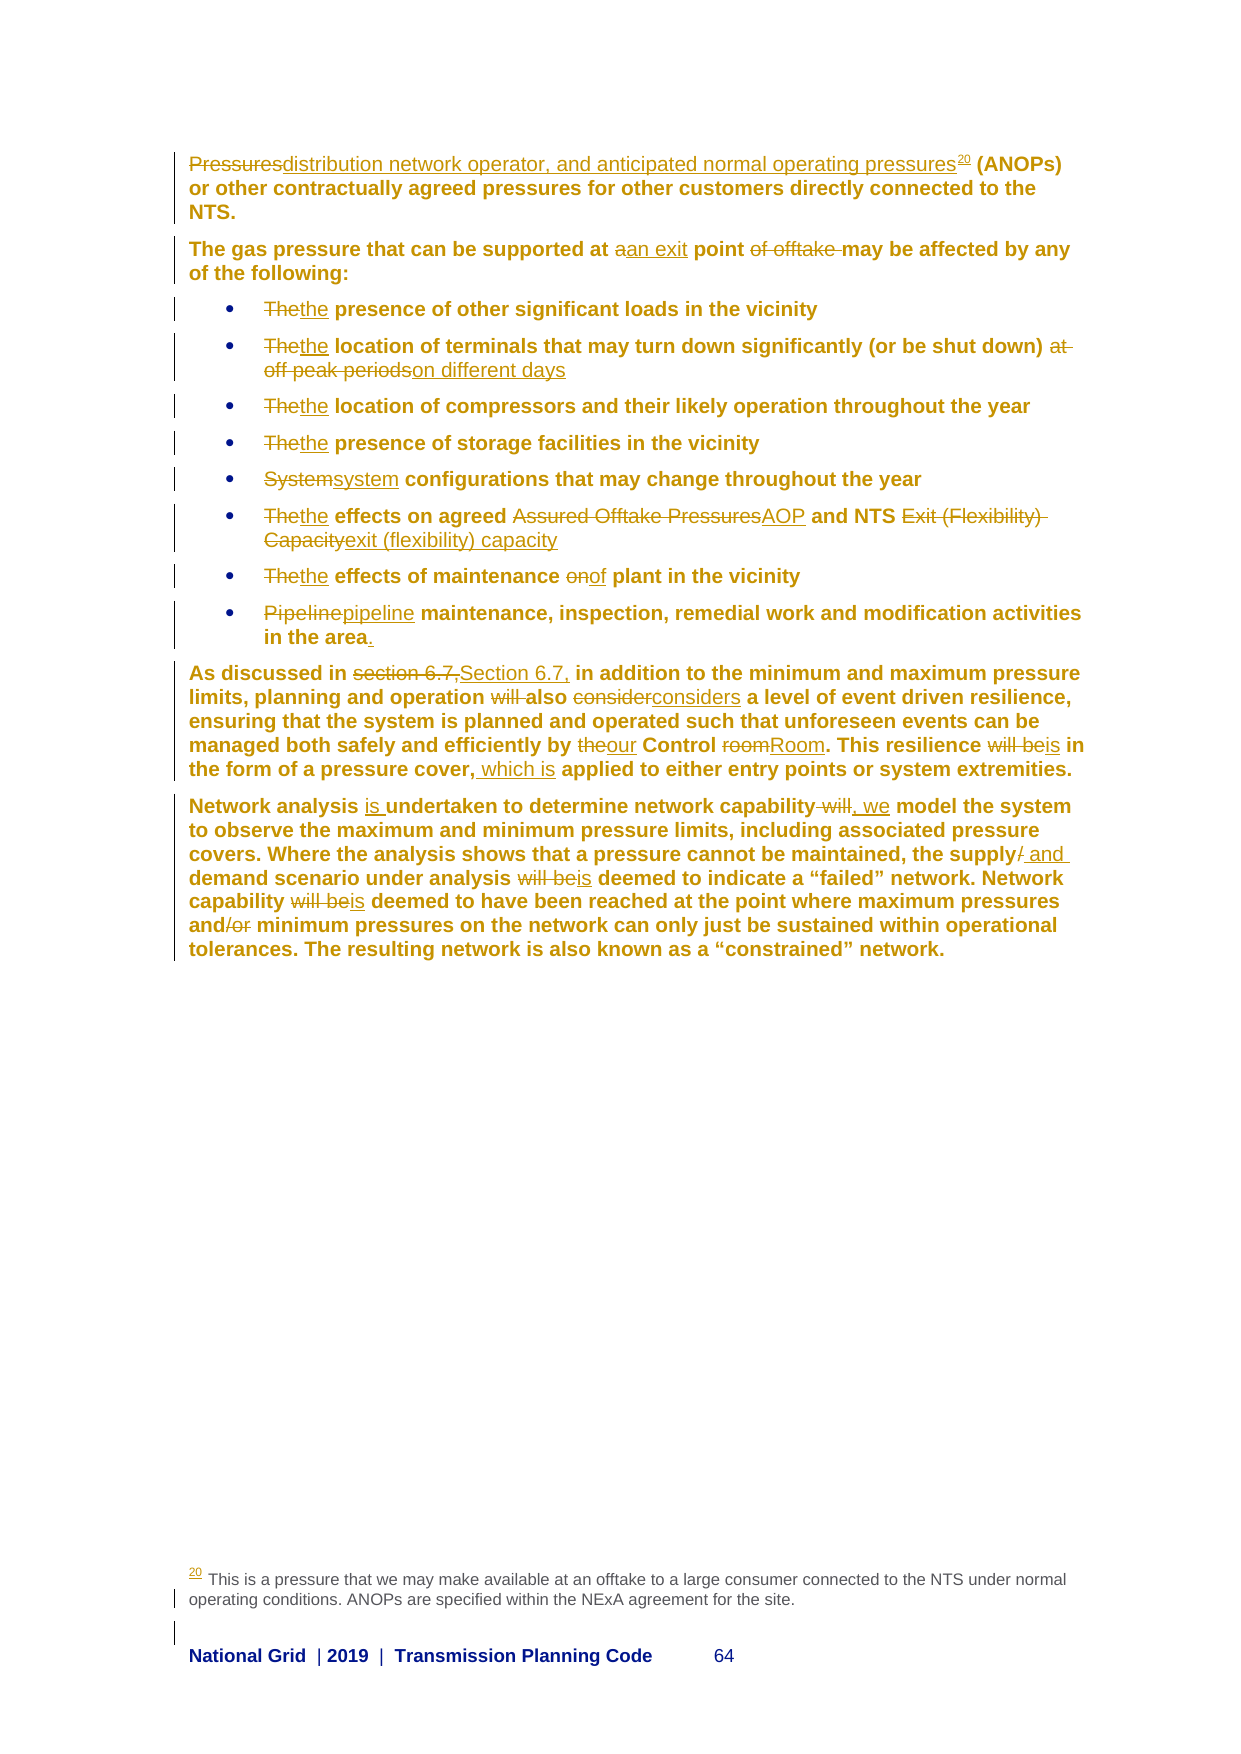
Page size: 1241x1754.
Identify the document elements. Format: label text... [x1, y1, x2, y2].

text Minimum pressure limits observed at are required downstream systems or loads. Some points require a higher pressure at 06:00 or 22:00 depending on the requirements of their downstream systems. These (AOPs) for a (ANOPs) or other contractually agreed pressures for other customers directly connected to the NTS. [188, 152, 1088, 224]
list presence of storage facilities in the vicinity [226, 431, 1088, 454]
list configurations that may change throughout the year [226, 467, 1088, 491]
list location of compressors and their likely operation throughout the year [226, 394, 1088, 418]
text The gas pressure that can be supported at point may be affected by any of the following: [188, 236, 1088, 284]
text As discussed in in addition to the minimum and maximum pressure limits, planning and operation also a level of event driven resilience, ensuring that the system is planned and operated such that unforeseen events can be managed both safely and efficiently by Control . This resilience in the form of a pressure cover, applied to either entry points or system extremities. [188, 661, 1088, 781]
list location of terminals that may turn down significantly (or be shut down) [226, 333, 1088, 381]
list effects of maintenance plant in the vicinity [226, 564, 1088, 588]
list presence of other significant loads in the vicinity [226, 297, 1088, 321]
list maintenance, inspection, remedial work and modification activities in the area [226, 601, 1088, 649]
list effects on agreed and NTS [226, 504, 1088, 552]
text Network analysis undertaken to determine network capability model the system to observe the maximum and minimum pressure limits, including associated pressure covers. Where the analysis shows that a pressure cannot be maintained, the supplydemand scenario under analysis deemed to indicate a “failed” network. Network capability deemed to have been reached at the point where maximum pressures and minimum pressures on the network can only just be sustained within operational tolerances. The resulting network is also known as a “constrained” network. [188, 793, 1088, 961]
